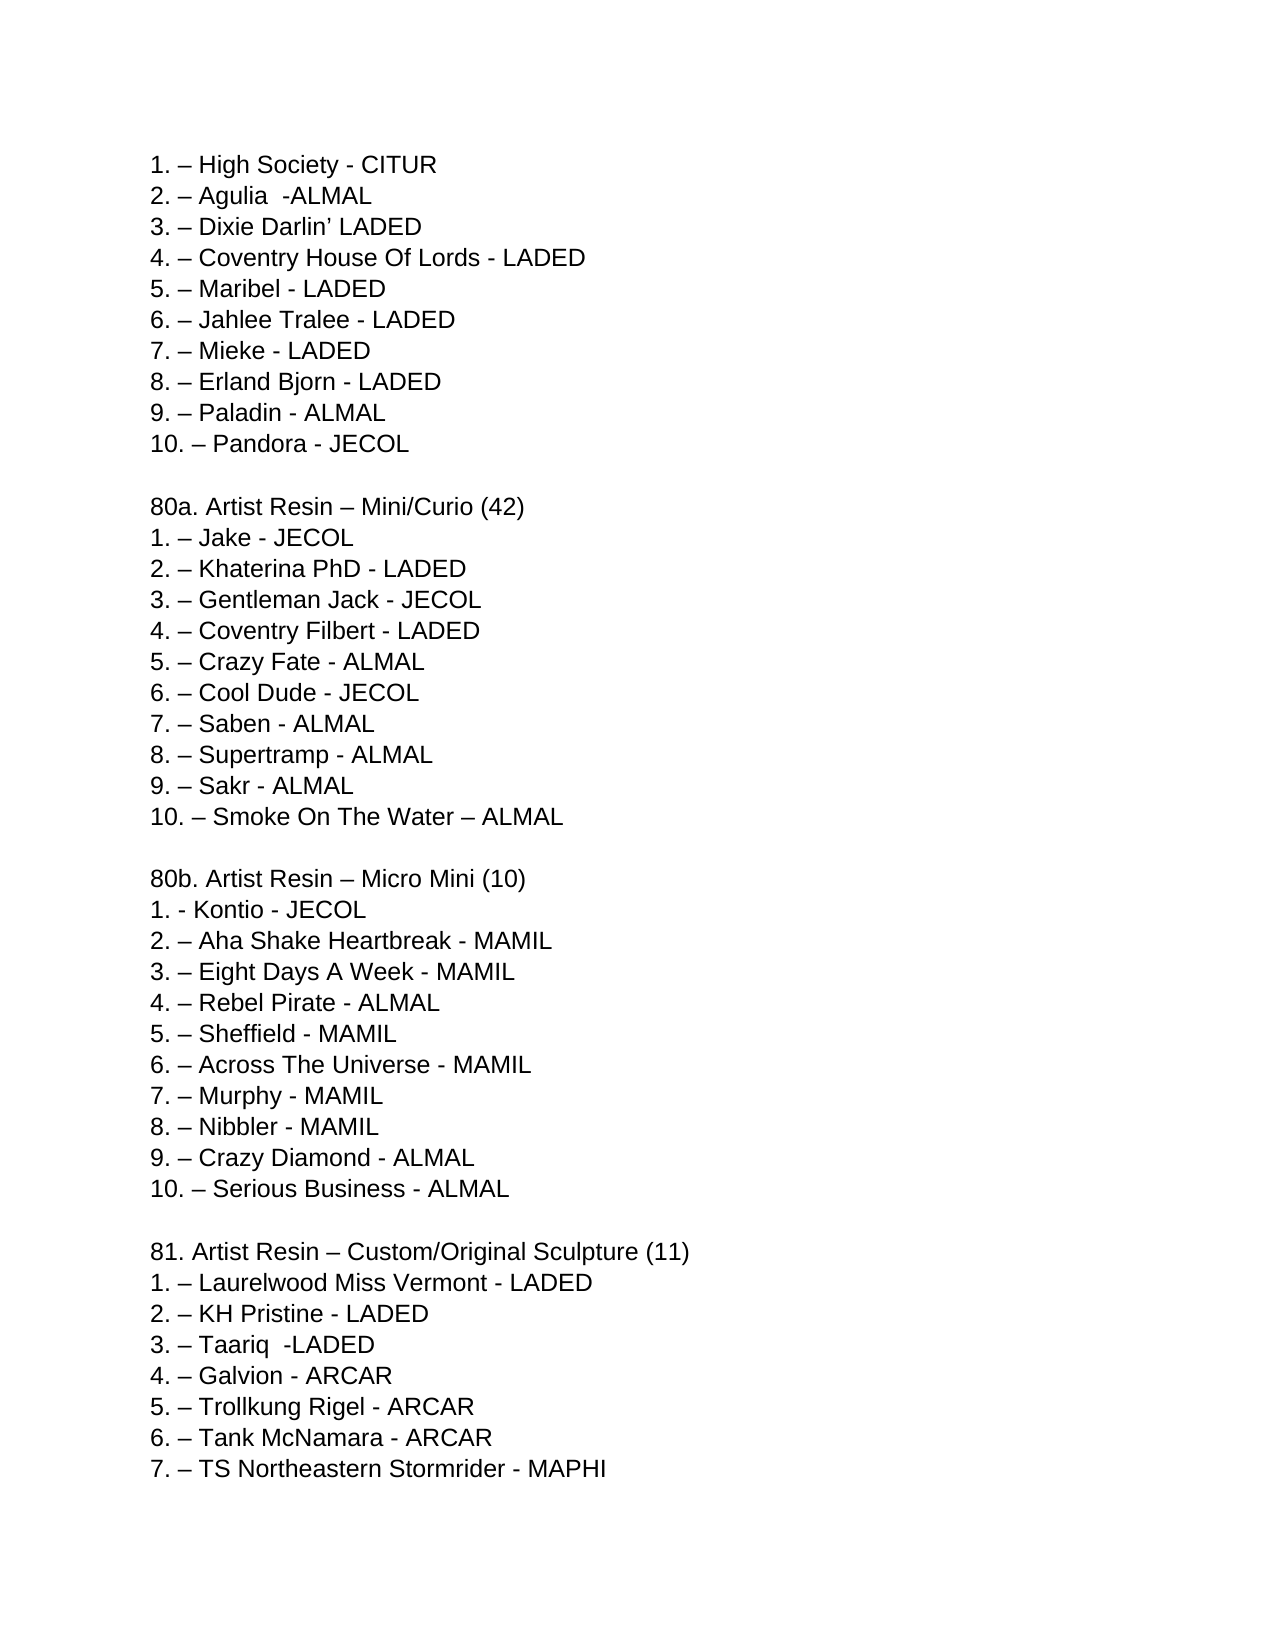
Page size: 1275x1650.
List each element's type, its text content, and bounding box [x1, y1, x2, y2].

text 80b. Artist Resin – Micro Mini (10) [150, 864, 1125, 893]
text 3. – Taariq -LADED [150, 1329, 1125, 1358]
text 6. – Tank McNamara - ARCAR [150, 1423, 1125, 1451]
text 1. – High Society - CITUR [150, 150, 1125, 179]
text 6. – Jahlee Tralee - LADED [150, 305, 1125, 334]
text 7. – Mieke - LADED [150, 336, 1125, 365]
text 5. – Trollkung Rigel - ARCAR [150, 1392, 1125, 1420]
text 9. – Paladin - ALMAL [150, 398, 1125, 427]
text 9. – Crazy Diamond - ALMAL [150, 1143, 1125, 1172]
text 8. – Nibbler - MAMIL [150, 1112, 1125, 1141]
text 1. – Jake - JECOL [150, 522, 1125, 551]
text 4. – Galvion - ARCAR [150, 1361, 1125, 1389]
text 5. – Maribel - LADED [150, 274, 1125, 303]
text 80a. Artist Resin – Mini/Curio (42) [150, 491, 1125, 520]
text 7. – Murphy - MAMIL [150, 1081, 1125, 1110]
text 2. – Agulia -ALMAL [150, 181, 1125, 210]
text 3. – Eight Days A Week - MAMIL [150, 957, 1125, 986]
text 9. – Sakr - ALMAL [150, 771, 1125, 799]
text 5. – Crazy Fate - ALMAL [150, 647, 1125, 675]
text 4. – Coventry Filbert - LADED [150, 616, 1125, 644]
text 10. – Serious Business - ALMAL [150, 1174, 1125, 1203]
text 6. – Cool Dude - JECOL [150, 678, 1125, 706]
text 6. – Across The Universe - MAMIL [150, 1050, 1125, 1079]
text 4. – Coventry House Of Lords - LADED [150, 243, 1125, 272]
text 5. – Sheffield - MAMIL [150, 1019, 1125, 1048]
text 2. – Khaterina PhD - LADED [150, 553, 1125, 582]
text 7. – Saben - ALMAL [150, 709, 1125, 737]
text 2. – Aha Shake Heartbreak - MAMIL [150, 926, 1125, 955]
text 1. – Laurelwood Miss Vermont - LADED [150, 1267, 1125, 1296]
text 8. – Supertramp - ALMAL [150, 740, 1125, 768]
text 7. – TS Northeastern Stormrider - MAPHI [150, 1454, 1125, 1482]
text 2. – KH Pristine - LADED [150, 1298, 1125, 1327]
text 8. – Erland Bjorn - LADED [150, 367, 1125, 396]
text 1. - Kontio - JECOL [150, 895, 1125, 924]
text 10. – Pandora - JECOL [150, 429, 1125, 458]
text 3. – Dixie Darlin’ LADED [150, 212, 1125, 241]
text 81. Artist Resin – Custom/Original Sculpture (11) [150, 1236, 1125, 1265]
text 3. – Gentleman Jack - JECOL [150, 584, 1125, 613]
text 4. – Rebel Pirate - ALMAL [150, 988, 1125, 1017]
text 10. – Smoke On The Water – ALMAL [150, 802, 1125, 831]
